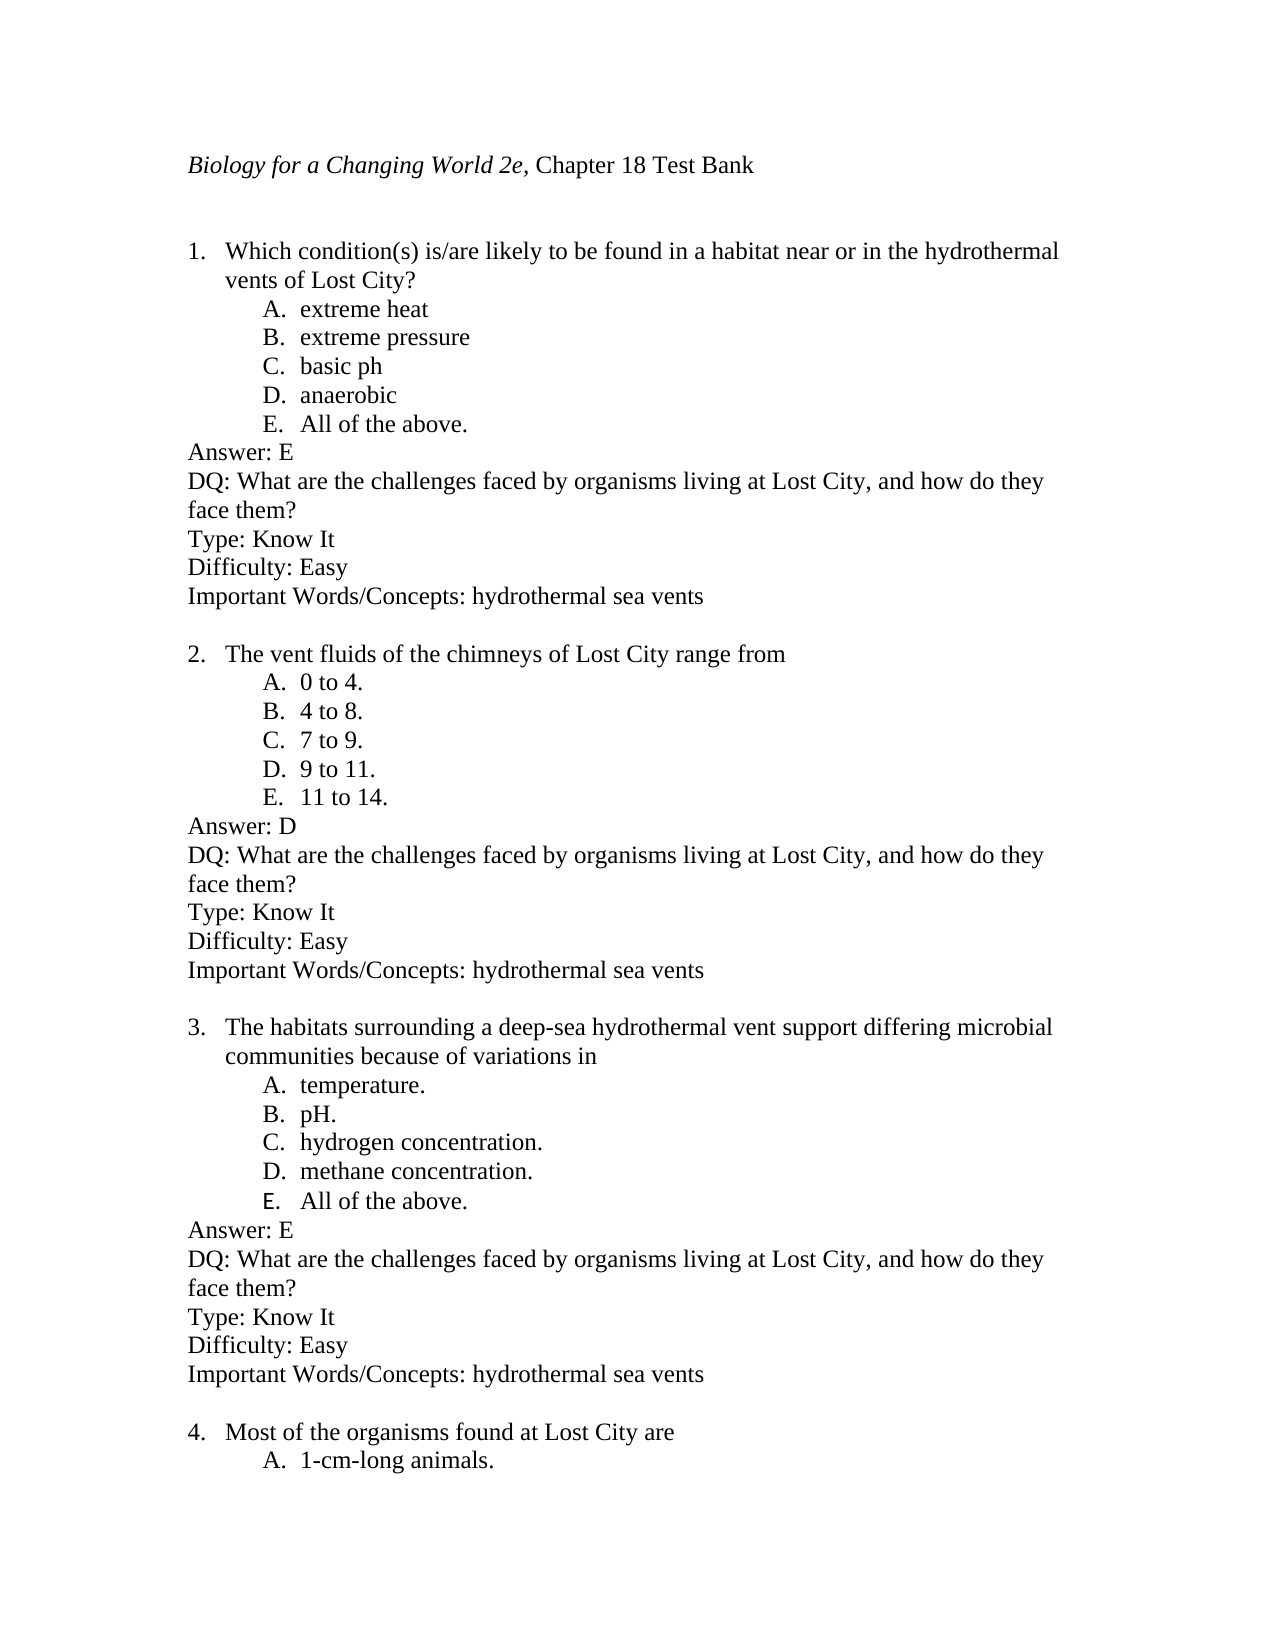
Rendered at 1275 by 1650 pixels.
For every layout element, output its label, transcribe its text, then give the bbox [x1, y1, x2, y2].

text Answer: E [187, 1216, 1087, 1244]
text Answer: E [187, 437, 1087, 466]
text Difficulty: Easy [187, 926, 1087, 955]
list 9 to 11. [262, 754, 1087, 782]
text Type: Know It [187, 897, 1087, 926]
text 1. Which condition(s) is/are likely to be found in a habitat near or in the hydrothermal vents of Lost City? [187, 236, 1087, 294]
list 0 to 4. [262, 667, 1087, 696]
list 7 to 9. [262, 725, 1087, 754]
list 11 to 14. [262, 782, 1087, 811]
text Difficulty: Easy [187, 1331, 1087, 1359]
text DQ: What are the challenges faced by organisms living at Lost City, and how do they face them? [187, 466, 1087, 524]
text 4. Most of the organisms found at Lost City are [187, 1417, 1087, 1446]
text Type: Know It [187, 1302, 1087, 1331]
text Biology for a Changing World 2e, Chapter 18 Test Bank [187, 150, 1087, 179]
list 4 to 8. [262, 696, 1087, 725]
text Important Words/Concepts: hydrothermal sea vents [187, 581, 1087, 610]
text 2. The vent fluids of the chimneys of Lost City range from [187, 639, 1087, 667]
list temperature. [262, 1070, 1087, 1099]
list methane concentration. [262, 1156, 1087, 1185]
list extreme heat [262, 294, 1087, 322]
text 3. The habitats surrounding a deep-sea hydrothermal vent support differing microbial communities because of variations in [187, 1012, 1087, 1070]
text Important Words/Concepts: hydrothermal sea vents [187, 955, 1087, 984]
text Type: Know It [187, 524, 1087, 552]
list hydrogen concentration. [262, 1127, 1087, 1156]
list All of the above. [262, 409, 1087, 437]
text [187, 1244, 1087, 1302]
list extreme pressure [262, 322, 1087, 351]
text Important Words/Concepts: hydrothermal sea vents [187, 1359, 1087, 1388]
list anaerobic [262, 380, 1087, 409]
list All of the above. [262, 1185, 1087, 1216]
text Difficulty: Easy [187, 552, 1087, 581]
text Answer: D [187, 811, 1087, 840]
list pH. [262, 1099, 1087, 1127]
list 1-cm-long animals. [262, 1446, 1087, 1474]
list basic ph [262, 351, 1087, 380]
text DQ: What are the challenges faced by organisms living at Lost City, and how do they face them? [187, 840, 1087, 897]
